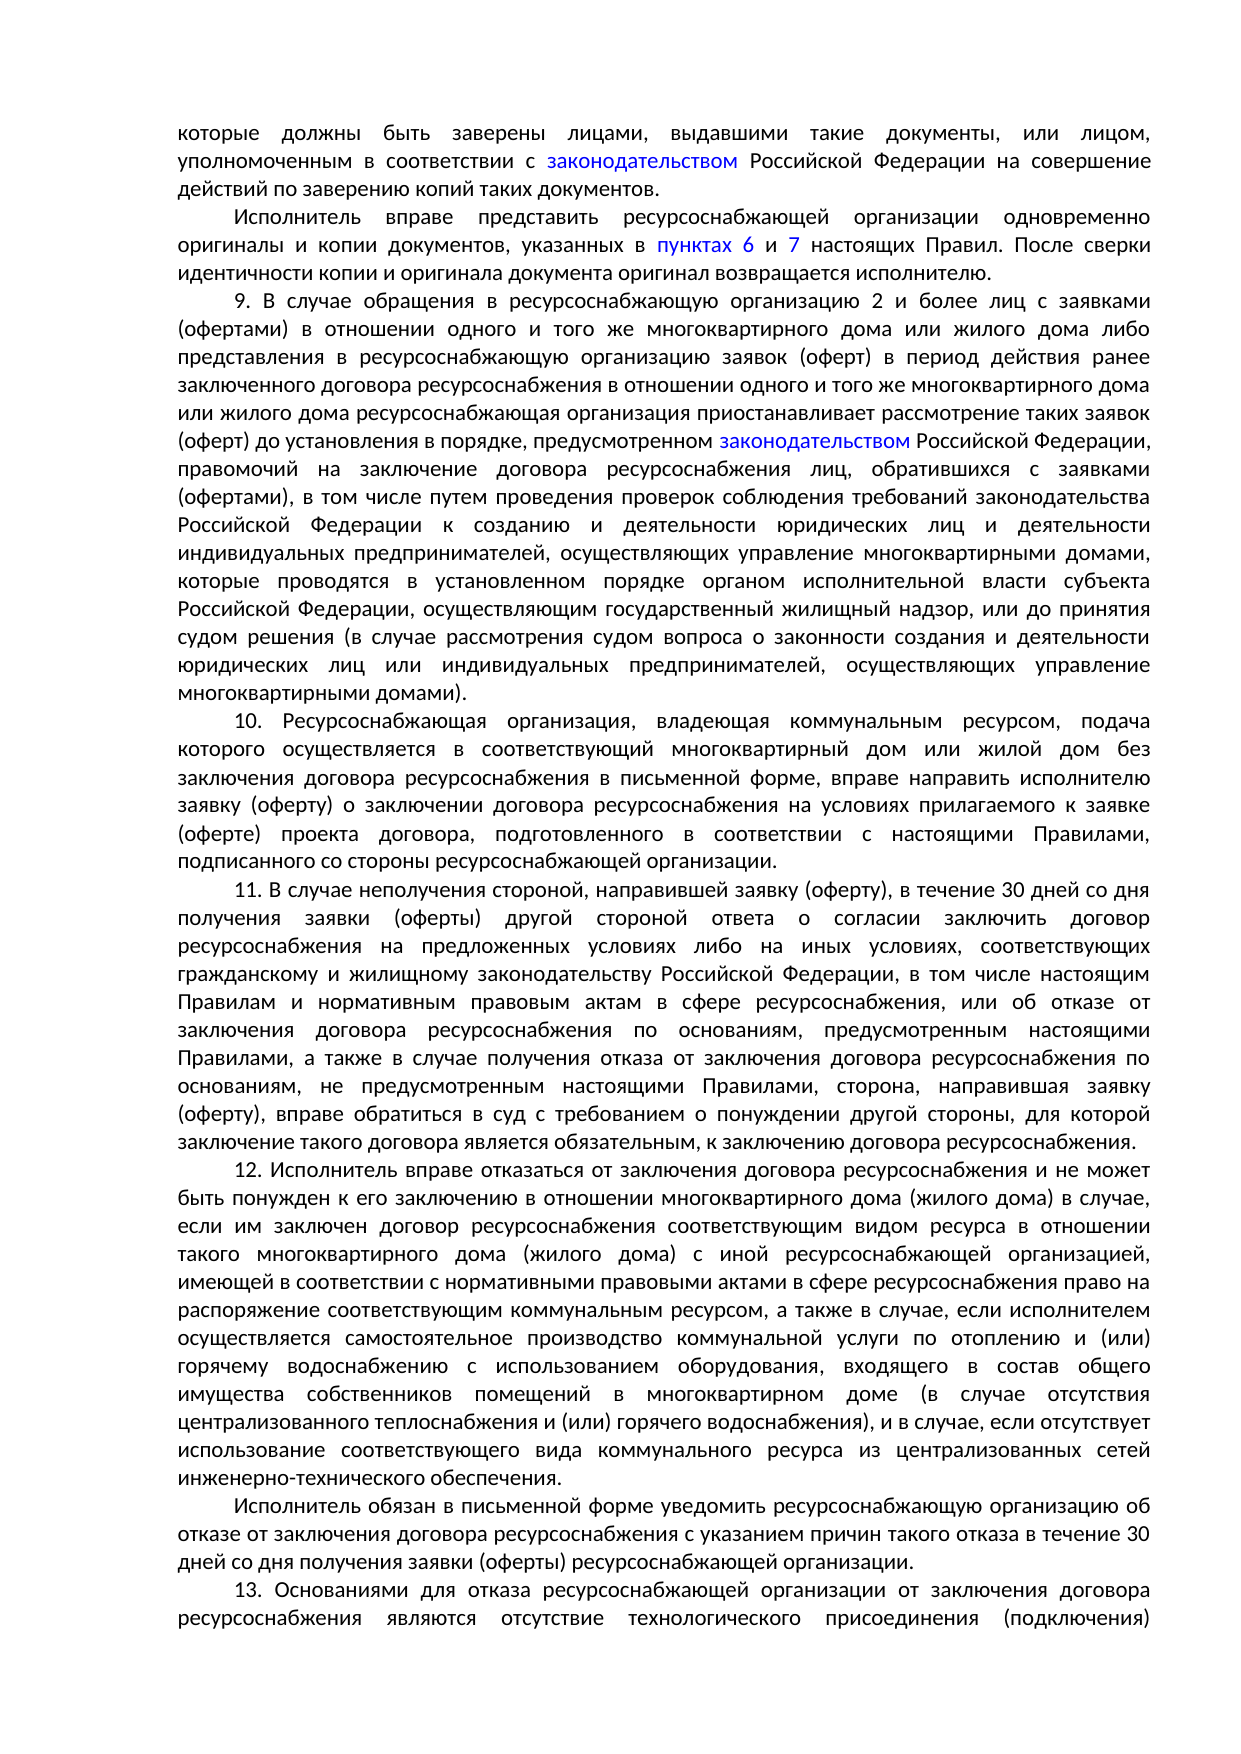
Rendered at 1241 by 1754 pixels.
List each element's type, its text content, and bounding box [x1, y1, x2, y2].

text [177, 118, 1152, 202]
text 11. В случае неполучения стороной, направившей заявку (оферту), в течение 30 дней со дня получения заявки (оферты) другой стороной ответа о согласии заключить договор ресурсоснабжения на предложенных условиях либо на иных условиях, соответствующих гражданскому и жилищному законодательству Российской Федерации, в том числе настоящим Правилам и нормативным правовым актам в сфере ресурсоснабжения, или об отказе от заключения договора ресурсоснабжения по основаниям, предусмотренным настоящими Правилами, а также в случае получения отказа от заключения договора ресурсоснабжения по основаниям, не предусмотренным настоящими Правилами, сторона, направившая заявку (оферту), вправе обратиться в суд с требованием о понуждении другой стороны, для которой заключение такого договора является обязательным, к заключению договора ресурсоснабжения. [177, 875, 1152, 1155]
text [177, 1575, 1152, 1631]
text Исполнитель обязан в письменной форме уведомить ресурсоснабжающую организацию об отказе от заключения договора ресурсоснабжения с указанием причин такого отказа в течение 30 дней со дня получения заявки (оферты) ресурсоснабжающей организации. [177, 1491, 1152, 1575]
text Исполнитель вправе представить ресурсоснабжающей организации одновременно оригиналы и копии документов, указанных в пунктах 6 и 7 настоящих Правил. После сверки идентичности копии и оригинала документа оригинал возвращается исполнителю. [177, 202, 1152, 286]
text 10. Ресурсоснабжающая организация, владеющая коммунальным ресурсом, подача которого осуществляется в соответствующий многоквартирный дом или жилой дом без заключения договора ресурсоснабжения в письменной форме, вправе направить исполнителю заявку (оферту) о заключении договора ресурсоснабжения на условиях прилагаемого к заявке (оферте) проекта договора, подготовленного в соответствии с настоящими Правилами, подписанного со стороны ресурсоснабжающей организации. [177, 707, 1152, 875]
text 12. Исполнитель вправе отказаться от заключения договора ресурсоснабжения и не может быть понужден к его заключению в отношении многоквартирного дома (жилого дома) в случае, если им заключен договор ресурсоснабжения соответствующим видом ресурса в отношении такого многоквартирного дома (жилого дома) с иной ресурсоснабжающей организацией, имеющей в соответствии с нормативными правовыми актами в сфере ресурсоснабжения право на распоряжение соответствующим коммунальным ресурсом, а также в случае, если исполнителем осуществляется самостоятельное производство коммунальной услуги по отоплению и (или) горячему водоснабжению с использованием оборудования, входящего в состав общего имущества собственников помещений в многоквартирном доме (в случае отсутствия централизованного теплоснабжения и (или) горячего водоснабжения), и в случае, если отсутствует использование соответствующего вида коммунального ресурса из централизованных сетей инженерно-технического обеспечения. [177, 1155, 1152, 1491]
text 9. В случае обращения в ресурсоснабжающую организацию 2 и более лиц с заявками (офертами) в отношении одного и того же многоквартирного дома или жилого дома либо представления в ресурсоснабжающую организацию заявок (оферт) в период действия ранее заключенного договора ресурсоснабжения в отношении одного и того же многоквартирного дома или жилого дома ресурсоснабжающая организация приостанавливает рассмотрение таких заявок (оферт) до установления в порядке, предусмотренном законодательством Российской Федерации, правомочий на заключение договора ресурсоснабжения лиц, обратившихся с заявками (офертами), в том числе путем проведения проверок соблюдения требований законодательства Российской Федерации к созданию и деятельности юридических лиц и деятельности индивидуальных предпринимателей, осуществляющих управление многоквартирными домами, которые проводятся в установленном порядке органом исполнительной власти субъекта Российской Федерации, осуществляющим государственный жилищный надзор, или до принятия судом решения (в случае рассмотрения судом вопроса о законности создания и деятельности юридических лиц или индивидуальных предпринимателей, осуществляющих управление многоквартирными домами). [177, 286, 1152, 707]
